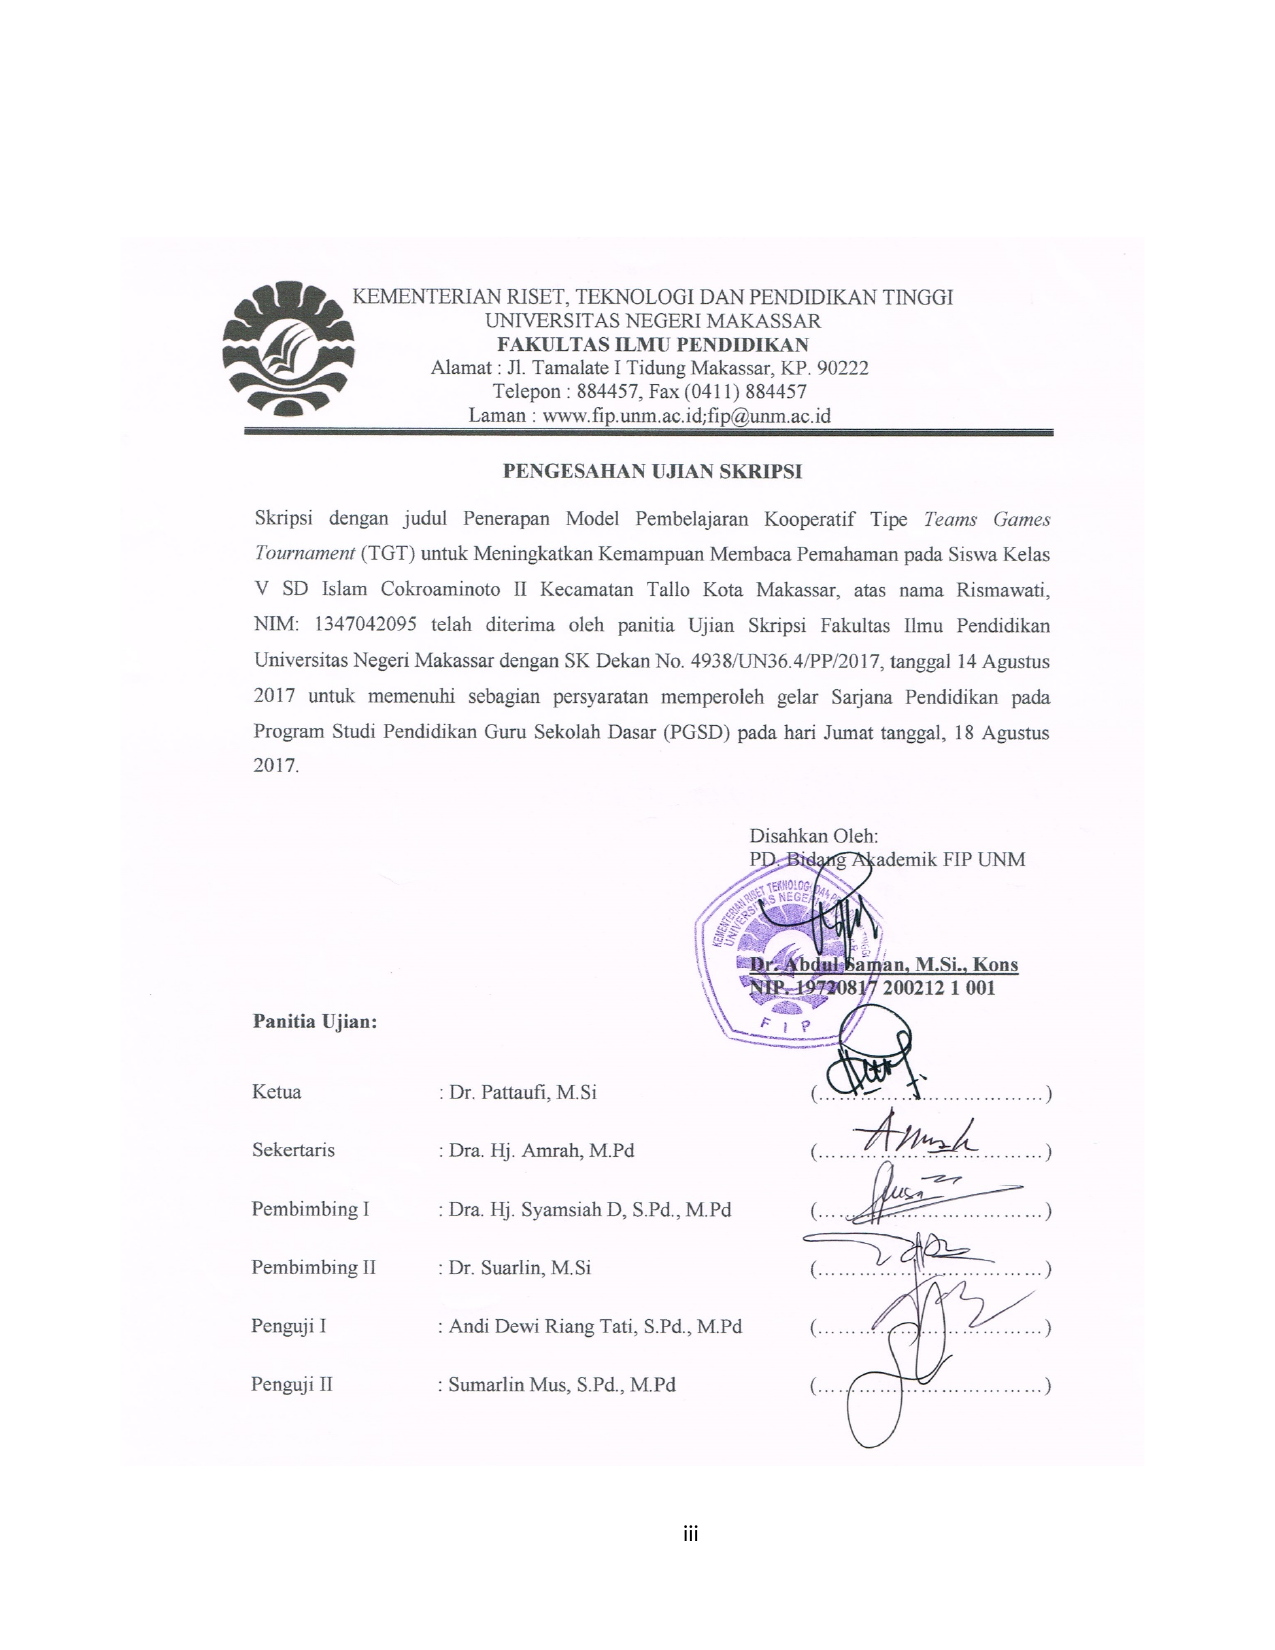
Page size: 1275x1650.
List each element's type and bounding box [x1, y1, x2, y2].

picture [120, 237, 1145, 1466]
